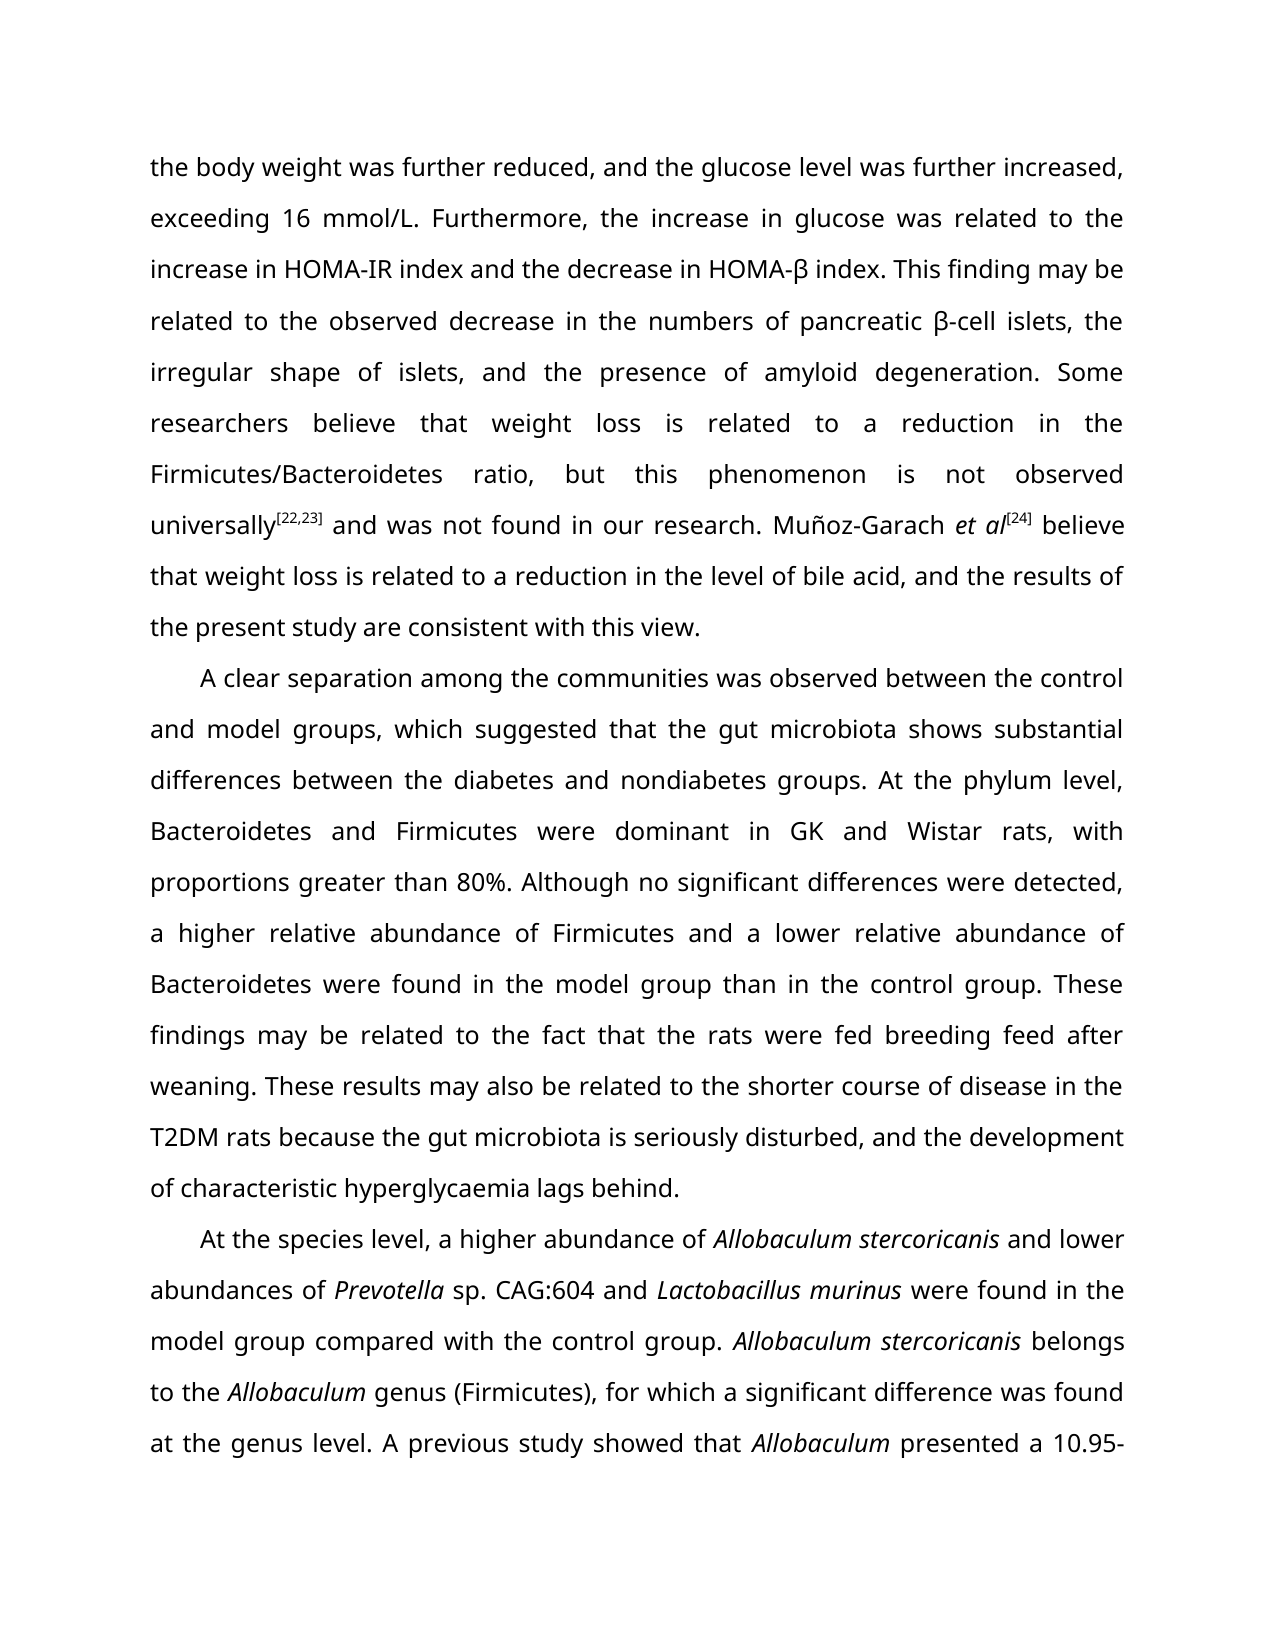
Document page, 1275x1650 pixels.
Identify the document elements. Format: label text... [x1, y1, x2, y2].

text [150, 1222, 1125, 1460]
text A clear separation among the communities was observed between the control and model groups, which suggested that the gut microbiota shows substantial differences between the diabetes and nondiabetes groups. At the phylum level, Bacteroidetes and Firmicutes were dominant in GK and Wistar rats, with proportions greater than 80%. Although no significant differences were detected, a higher relative abundance of Firmicutes and a lower relative abundance of Bacteroidetes were found in the model group than in the control group. These findings may be related to the fact that the rats were fed breeding feed after weaning. These results may also be related to the shorter course of disease in the T2DM rats because the gut microbiota is seriously disturbed, and the development of characteristic hyperglycaemia lags behind. [150, 660, 1125, 1205]
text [150, 150, 1125, 643]
